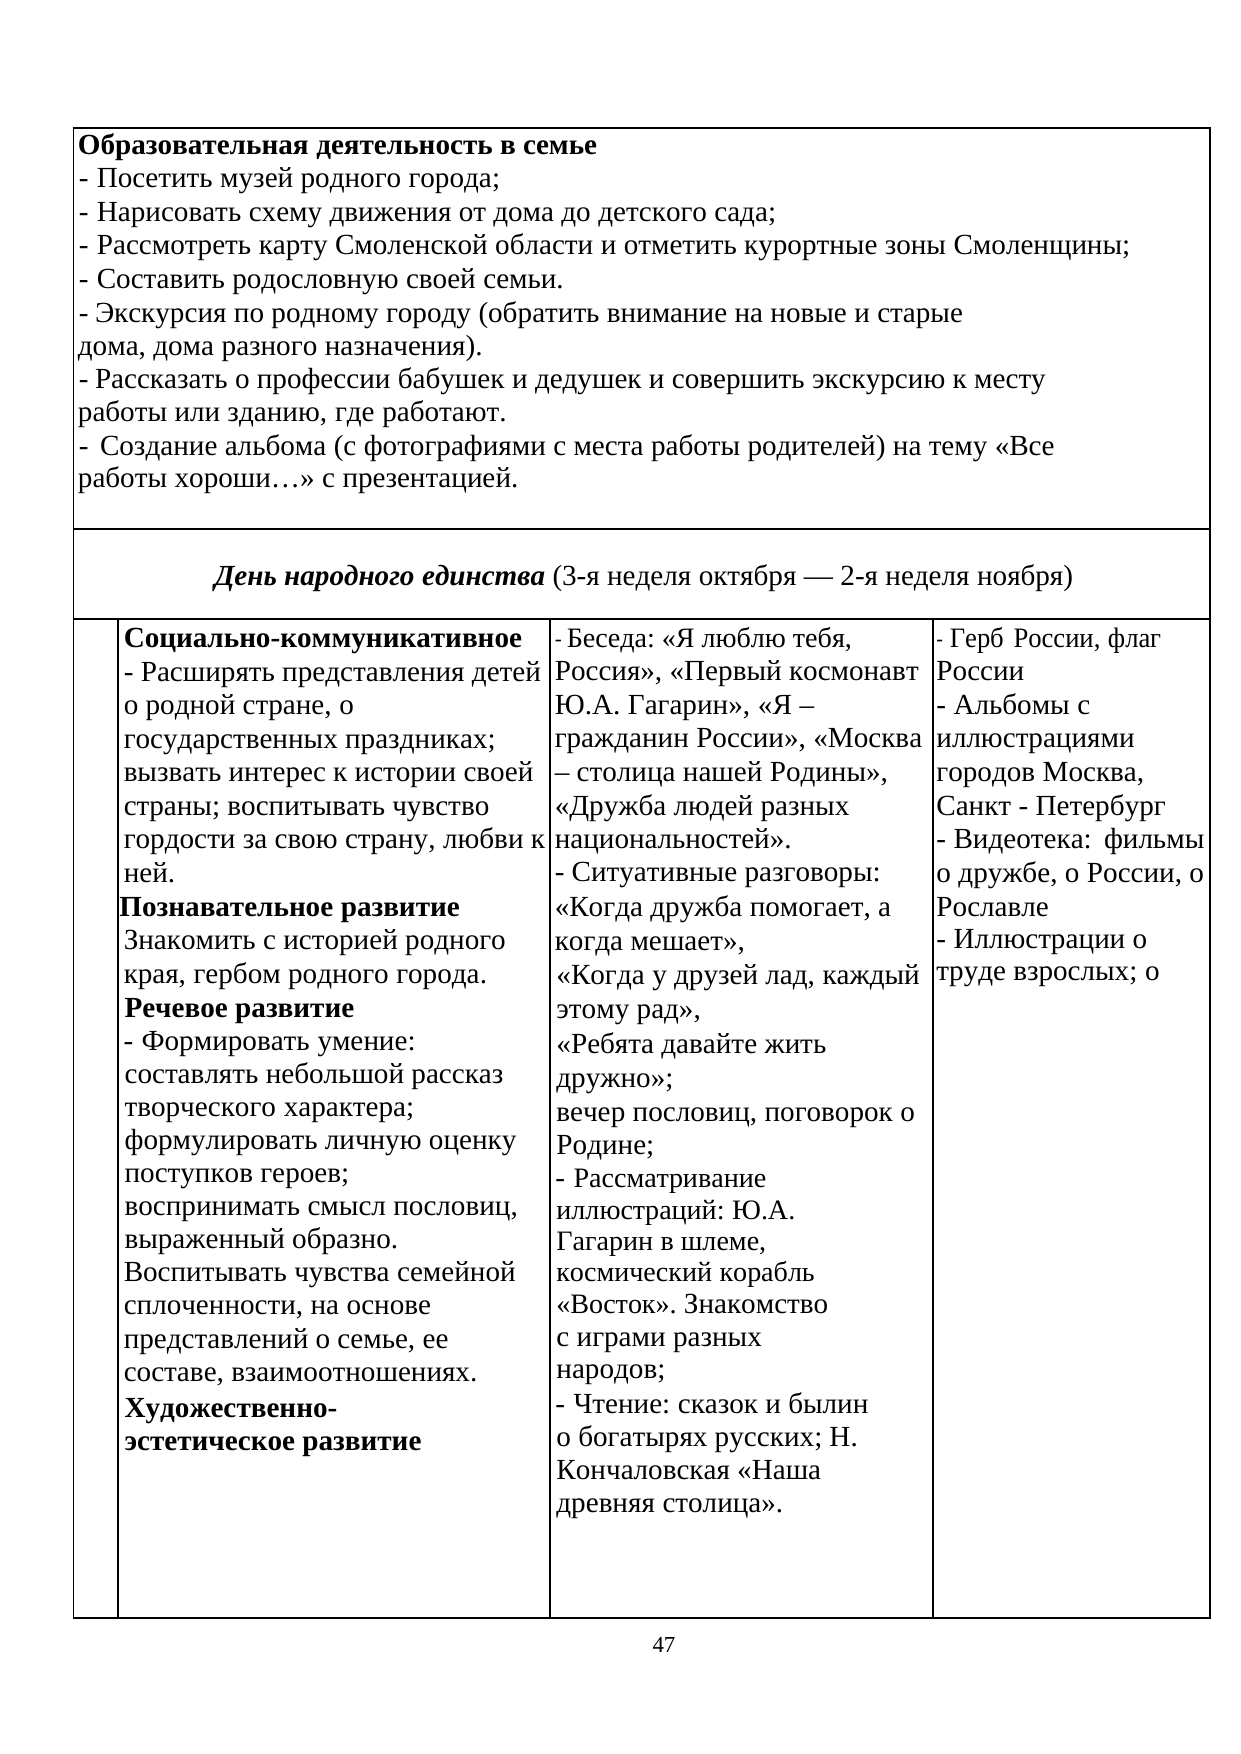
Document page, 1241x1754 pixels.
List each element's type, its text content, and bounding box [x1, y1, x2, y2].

table_cell День народного единства (3-я неделя октября — 2-я неделя ноября) [74, 530, 1209, 618]
table_cell - Герб России, флаг России Альбомы с иллюстрациями городов Москва, Санкт - Петербург Видеотека: фильмы о дружбе, о России, о Рославле Иллюстрации о труде взрослых; о [934, 620, 1209, 1617]
table_cell Социально-коммуникативное Расширять представления детей о родной стране, о государственных праздниках; вызвать интерес к истории своей страны; воспитывать чувство гордости за свою страну, любви к ней. Познавательное развитие Знакомить с историей родного края, гербом родного города. Речевое развитие Формировать умение: составлять небольшой рассказ творческого характера; формулировать личную оценку поступков героев; воспринимать смысл пословиц, выраженный образно. Воспитывать чувства семейной сплоченности, на основе представлений о семье, ее составе, взаимоотношениях. Художественно- эстетическое развитие [119, 620, 549, 1617]
table_header Образовательная деятельность в семье Посетить музей родного города; Нарисовать схему движения от дома до детского сада; Рассмотреть карту Смоленской области и отметить курортные зоны Смоленщины; Составить родословную своей семьи. Экскурсия по родному городу (обратить внимание на новые и старые дома, дома разного назначения). Рассказать о профессии бабушек и дедушек и совершить экскурсию к месту работы или зданию, где работают. Создание альбома (с фотографиями с места работы родителей) на тему «Все работы хороши…» с презентацией. [74, 129, 1209, 528]
table_cell [74, 620, 117, 1617]
table_cell - Беседа: «Я люблю тебя, Россия», «Первый космонавт Ю.А. Гагарин», «Я – гражданин России», «Москва – столица нашей Родины», «Дружба людей разных национальностей». - Ситуативные разговоры: «Когда дружба помогает, а когда мешает», «Когда у друзей лад, каждый этому рад», «Ребята давайте жить дружно»; вечер пословиц, поговорок о Родине; Рассматривание иллюстраций: Ю.А. Гагарин в шлеме, космический корабль «Восток». Знакомство с играми разных народов; Чтение: сказок и былин о богатырях русских; Н. Кончаловская «Наша древняя столица». [551, 620, 932, 1617]
